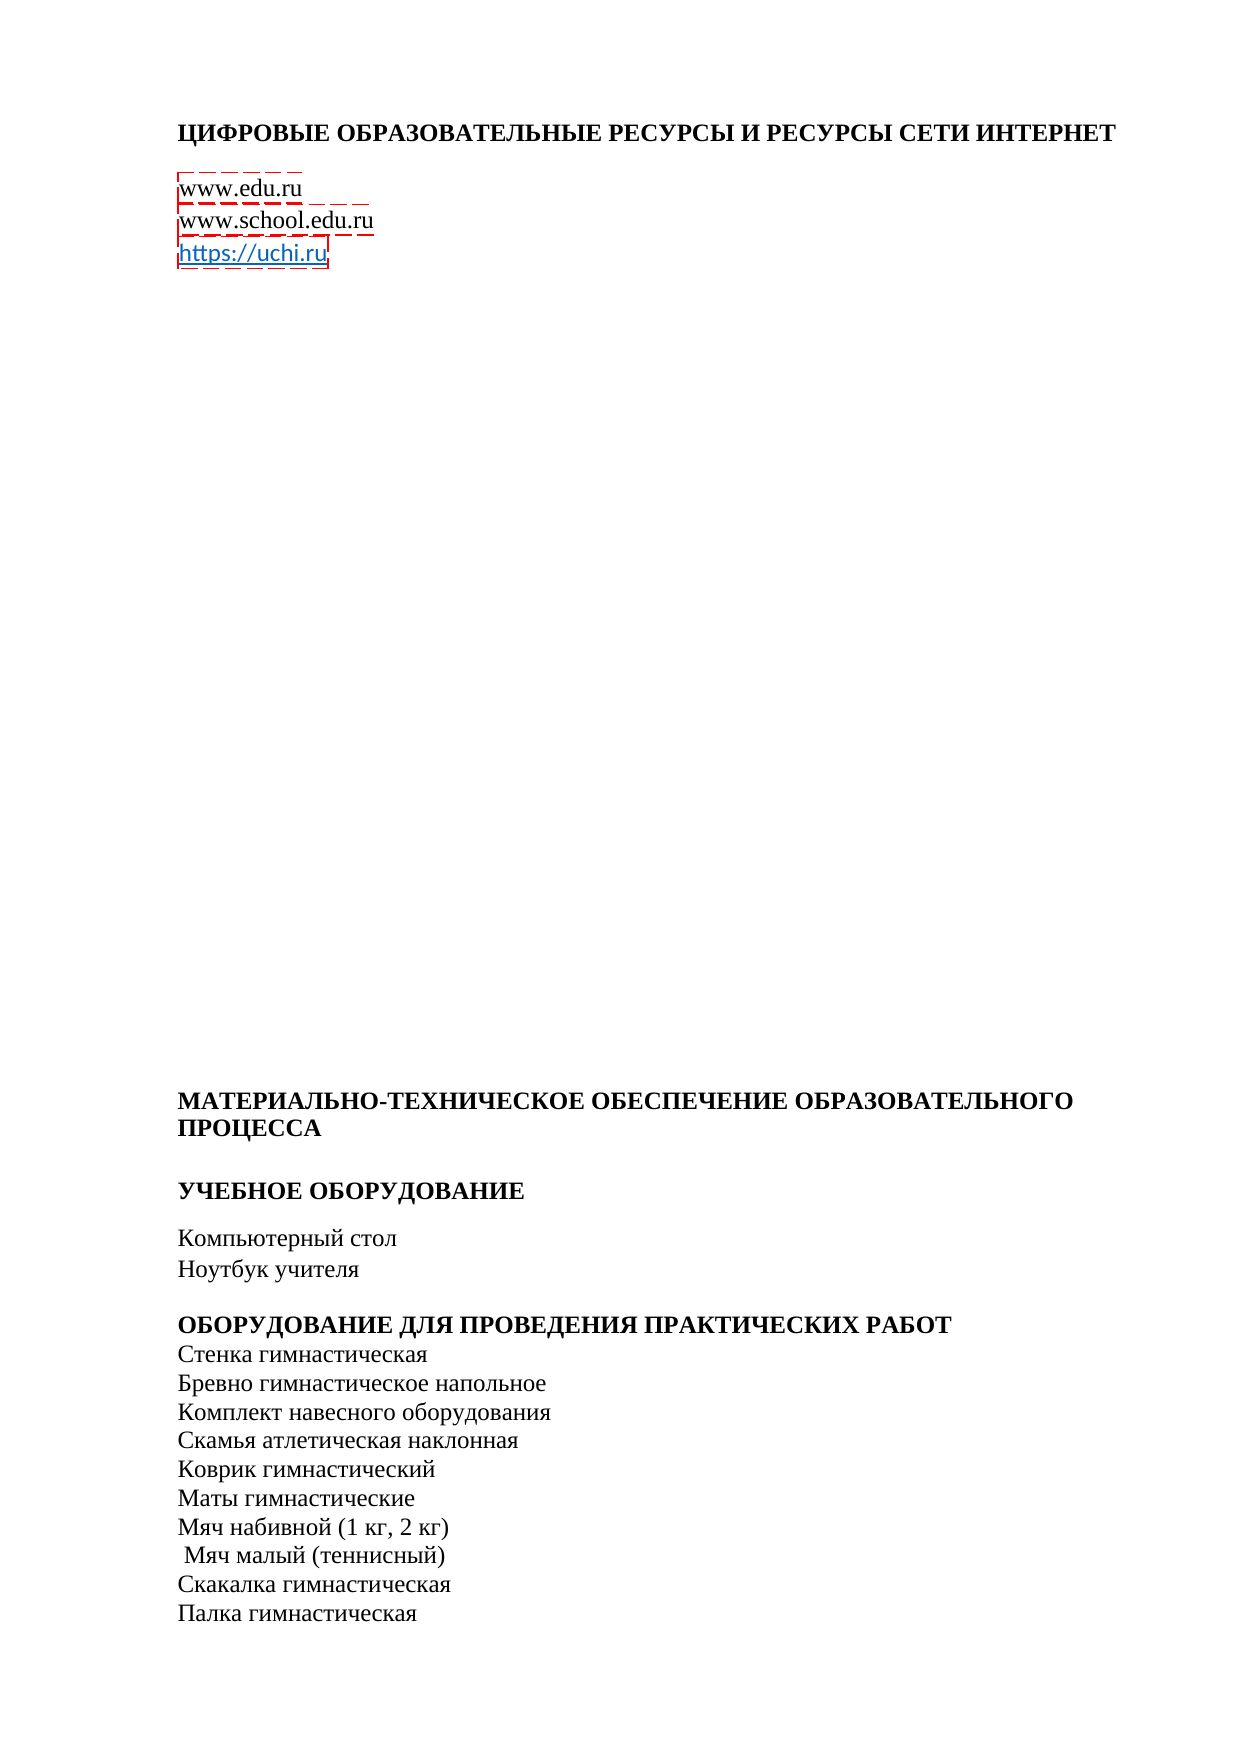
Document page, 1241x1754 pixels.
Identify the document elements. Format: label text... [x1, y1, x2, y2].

text Бревно гимнастическое напольное [177, 1368, 664, 1397]
text Скакалка гимнастическая [177, 1569, 664, 1598]
text Мяч набивной (1 кг, 2 кг) [177, 1512, 664, 1541]
text УЧЕБНОЕ ОБОРУДОВАНИЕ [177, 1178, 1152, 1205]
text Мяч малый (теннисный) [177, 1541, 664, 1569]
text www.edu.ru www.school.edu.ru https://uchi.ru [177, 172, 1152, 269]
text Маты гимнастические [177, 1483, 664, 1512]
text Компьютерный стол Ноутбук учителя [177, 1223, 443, 1282]
text Стенка гимнастическая [177, 1339, 1152, 1368]
text Комплект навесного оборудования [177, 1397, 664, 1426]
text Палка гимнастическая [177, 1598, 664, 1627]
text Коврик гимнастический [177, 1454, 664, 1483]
text МАТЕРИАЛЬНО-ТЕХНИЧЕСКОЕ ОБЕСПЕЧЕНИЕ ОБРАЗОВАТЕЛЬНОГО ПРОЦЕССА [177, 1087, 1152, 1142]
text Скамья атлетическая наклонная [177, 1426, 664, 1454]
text ЦИФРОВЫЕ ОБРАЗОВАТЕЛЬНЫЕ РЕСУРСЫ И РЕСУРСЫ СЕТИ ИНТЕРНЕТ [177, 118, 1152, 147]
text ОБОРУДОВАНИЕ ДЛЯ ПРОВЕДЕНИЯ ПРАКТИЧЕСКИХ РАБОТ [177, 1312, 1152, 1339]
